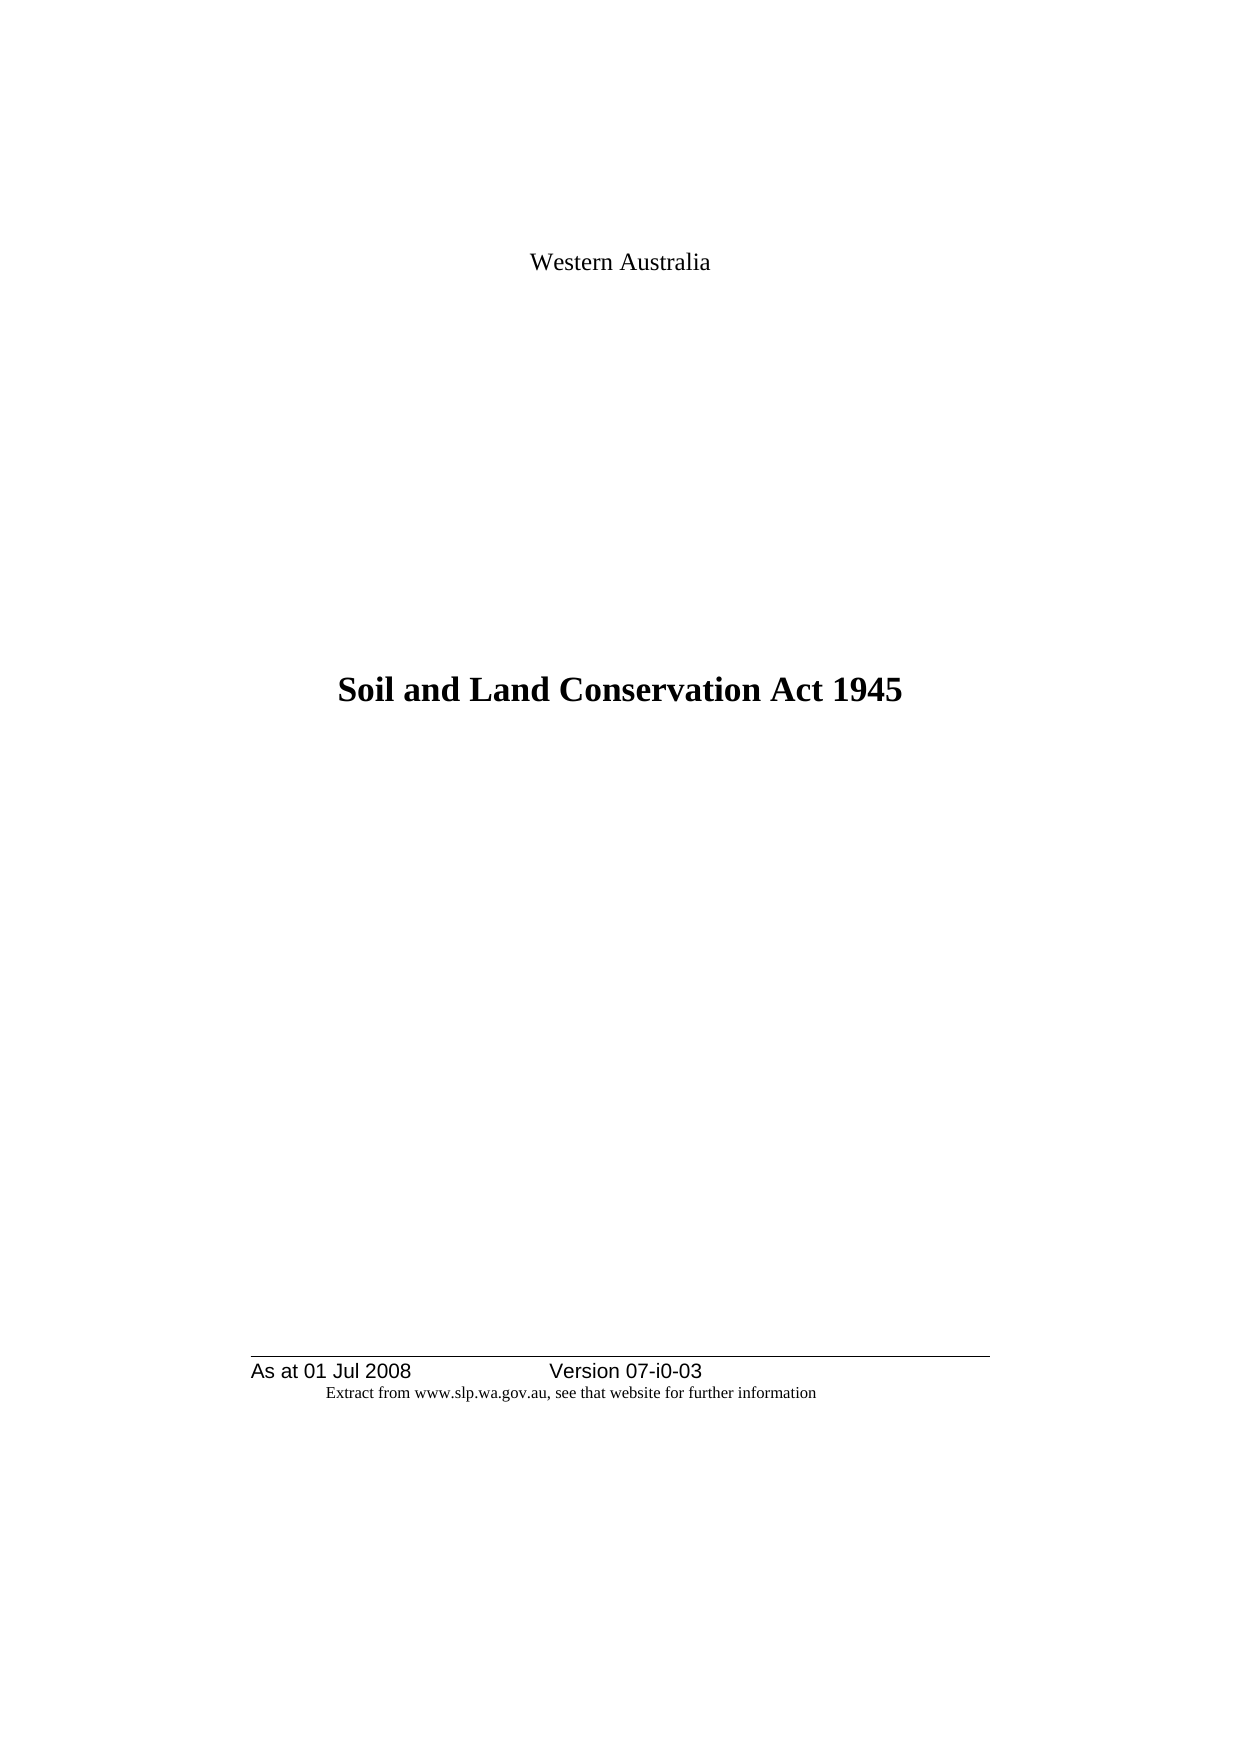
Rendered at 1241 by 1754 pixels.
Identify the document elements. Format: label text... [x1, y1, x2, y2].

text Soil and Land Conservation Act 1945 [251, 668, 990, 709]
text Western Australia [251, 247, 990, 276]
